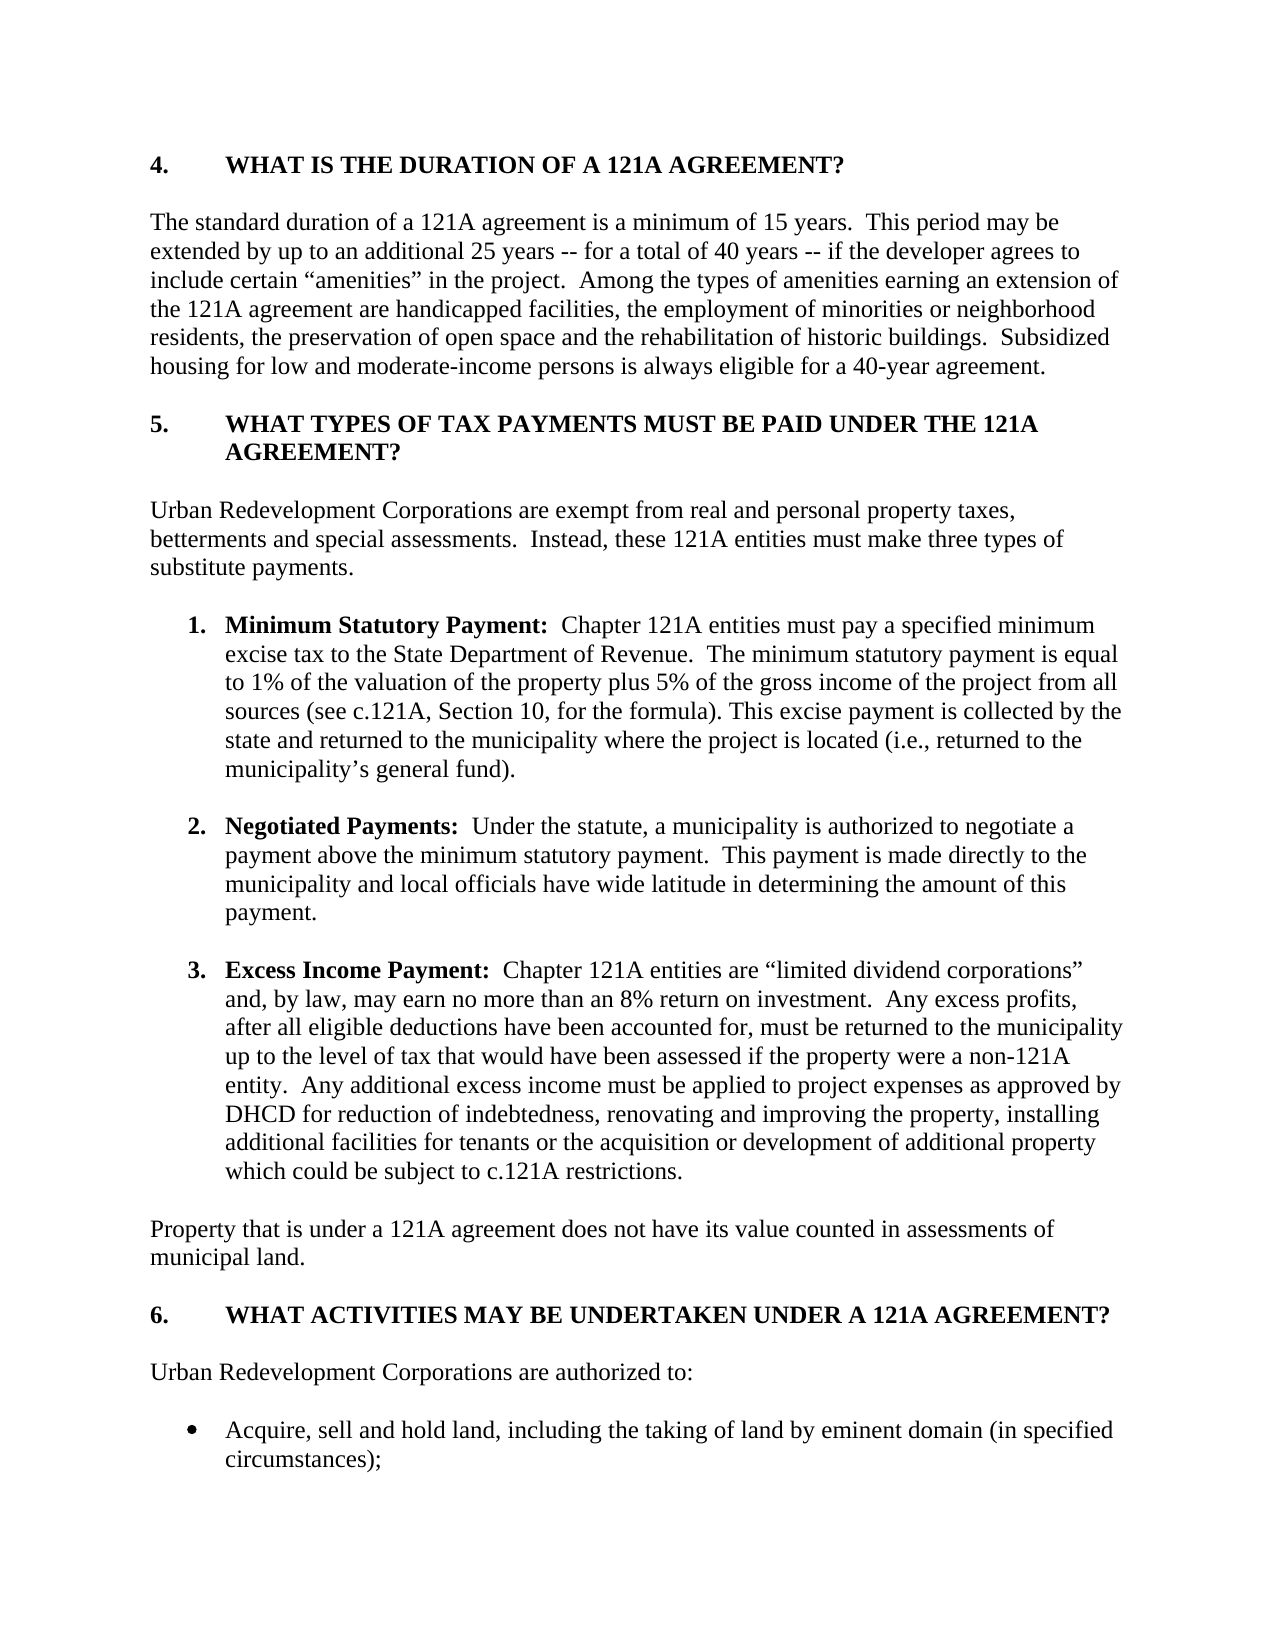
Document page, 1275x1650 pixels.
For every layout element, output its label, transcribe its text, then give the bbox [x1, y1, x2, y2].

list Negotiated Payments: Under the statute, a municipality is authorized to negotiate a payment above the minimum statutory payment. This payment is made directly to the municipality and local officials have wide latitude in determining the amount of this payment. [187, 811, 1125, 926]
list Excess Income Payment: Chapter 121A entities are “limited dividend corporations” and, by law, may earn no more than an 8% return on investment. Any excess profits, after all eligible deductions have been accounted for, must be returned to the municipality up to the level of tax that would have been assessed if the property were a non-121A entity. Any additional excess income must be applied to project expenses as approved by DHCD for reduction of indebtedness, renovating and improving the property, installing additional facilities for tenants or the acquisition or development of additional property which could be subject to c.121A restrictions. [187, 955, 1125, 1185]
text Urban Redevelopment Corporations are authorized to: [150, 1357, 1125, 1386]
list Acquire, sell and hold land, including the taking of land by eminent domain (in specified circumstances); [187, 1415, 1125, 1472]
text 5. WHAT TYPES OF TAX PAYMENTS MUST BE PAID UNDER THE 121A AGREEMENT? [150, 409, 1125, 466]
text The standard duration of a 121A agreement is a minimum of 15 years. This period may be extended by up to an additional 25 years -- for a total of 40 years -- if the developer agrees to include certain “amenities” in the project. Among the types of amenities earning an extension of the 121A agreement are handicapped facilities, the employment of minorities or neighborhood residents, the preservation of open space and the rehabilitation of historic buildings. Subsidized housing for low and moderate-income persons is always eligible for a 40-year agreement. [150, 207, 1125, 380]
text Urban Redevelopment Corporations are exempt from real and personal property taxes, betterments and special assessments. Instead, these 121A entities must make three types of substitute payments. [150, 495, 1125, 581]
text 4. WHAT IS THE DURATION OF A 121A AGREEMENT? [150, 150, 1125, 179]
list Minimum Statutory Payment: Chapter 121A entities must pay a specified minimum excise tax to the State Department of Revenue. The minimum statutory payment is equal to 1% of the valuation of the property plus 5% of the gross income of the project from all sources (see c.121A, Section 10, for the formula). This excise payment is collected by the state and returned to the municipality where the project is located (i.e., returned to the municipality’s general fund). [187, 610, 1125, 782]
text Property that is under a 121A agreement does not have its value counted in assessments of municipal land. [150, 1214, 1125, 1271]
text 6. WHAT ACTIVITIES MAY BE UNDERTAKEN UNDER A 121A AGREEMENT? [150, 1300, 1125, 1329]
